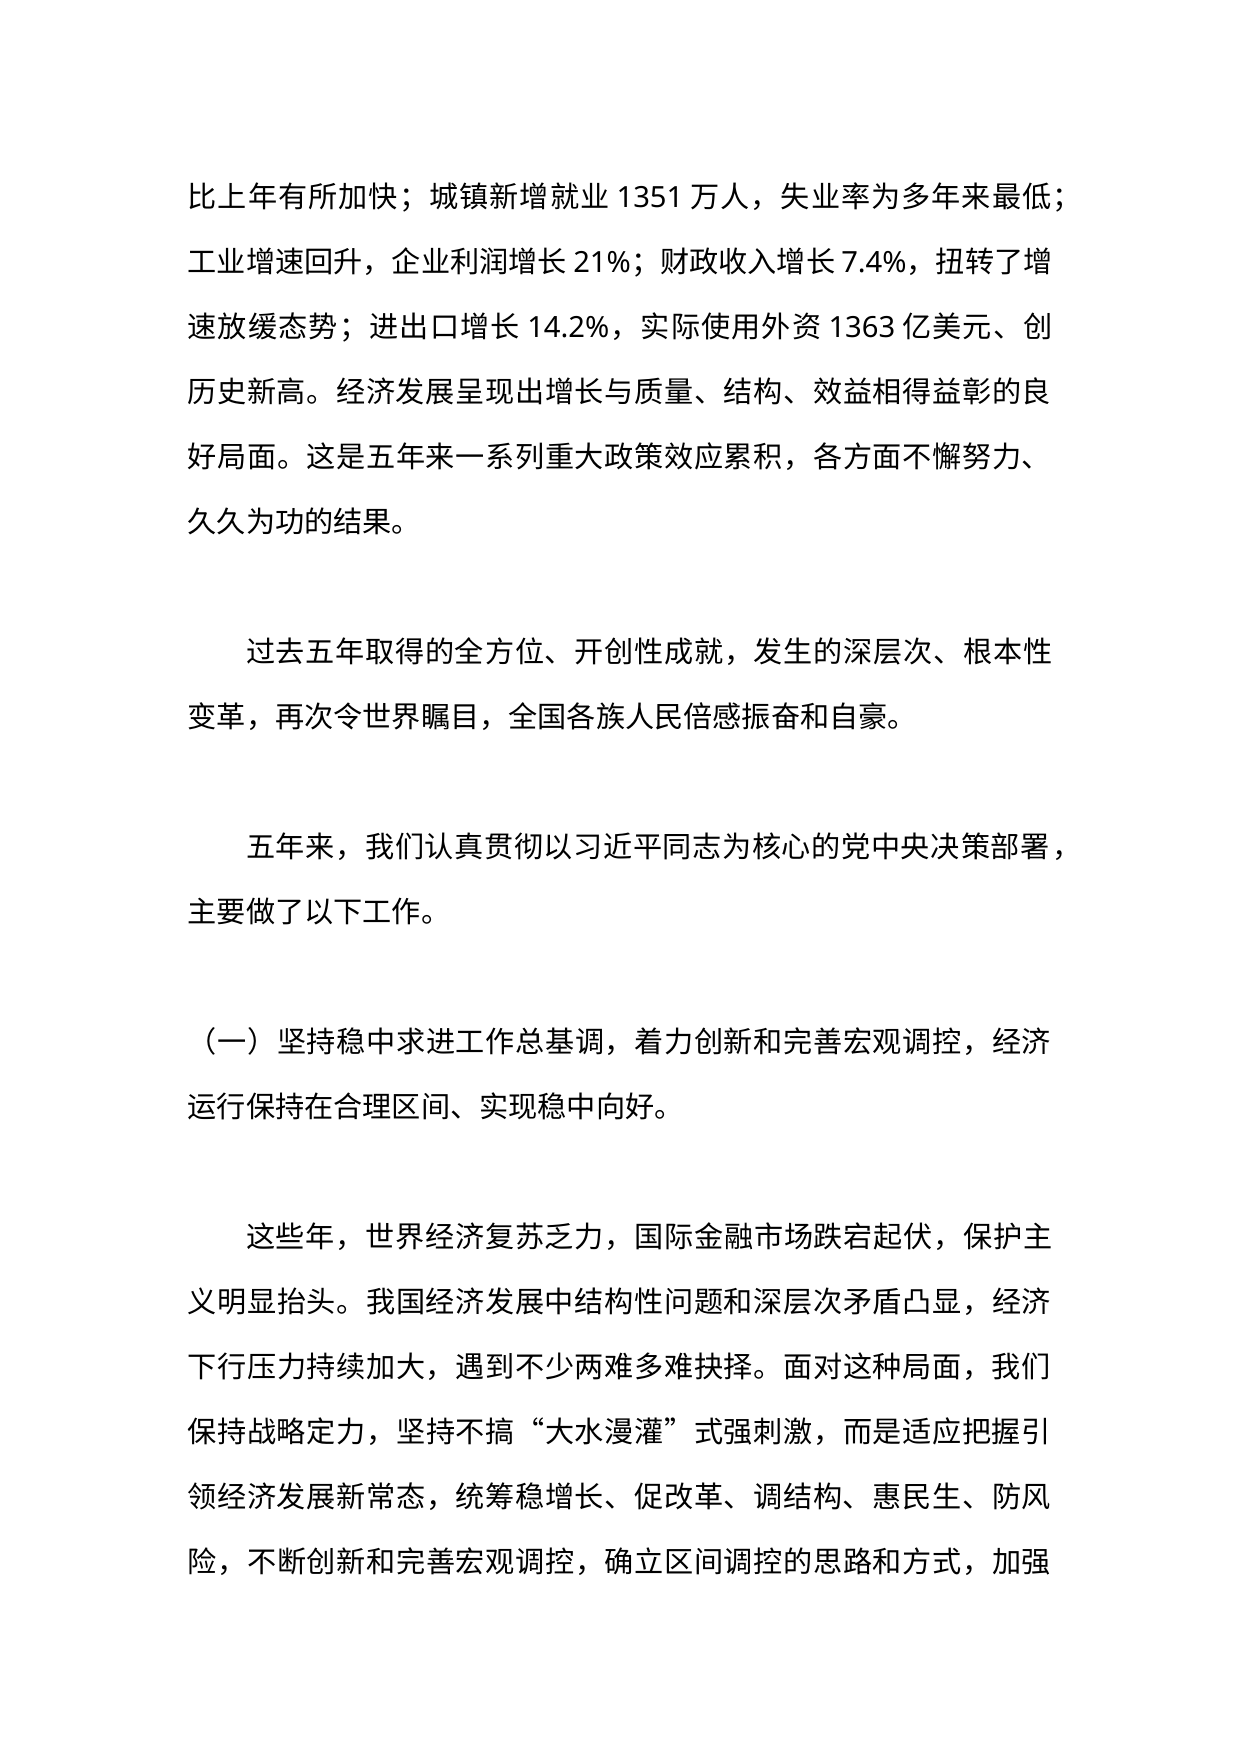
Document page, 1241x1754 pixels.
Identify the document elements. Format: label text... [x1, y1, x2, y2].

text （一）坚持稳中求进工作总基调，着力创新和完善宏观调控，经济运行保持在合理区间、实现稳中向好。 [187, 1007, 1053, 1137]
text 五年来，我们认真贯彻以习近平同志为核心的党中央决策部署，主要做了以下工作。 [187, 812, 1053, 942]
text 过去五年取得的全方位、开创性成就，发生的深层次、根本性变革，再次令世界瞩目，全国各族人民倍感振奋和自豪。 [187, 617, 1053, 747]
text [187, 162, 1053, 552]
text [187, 1202, 1053, 1592]
